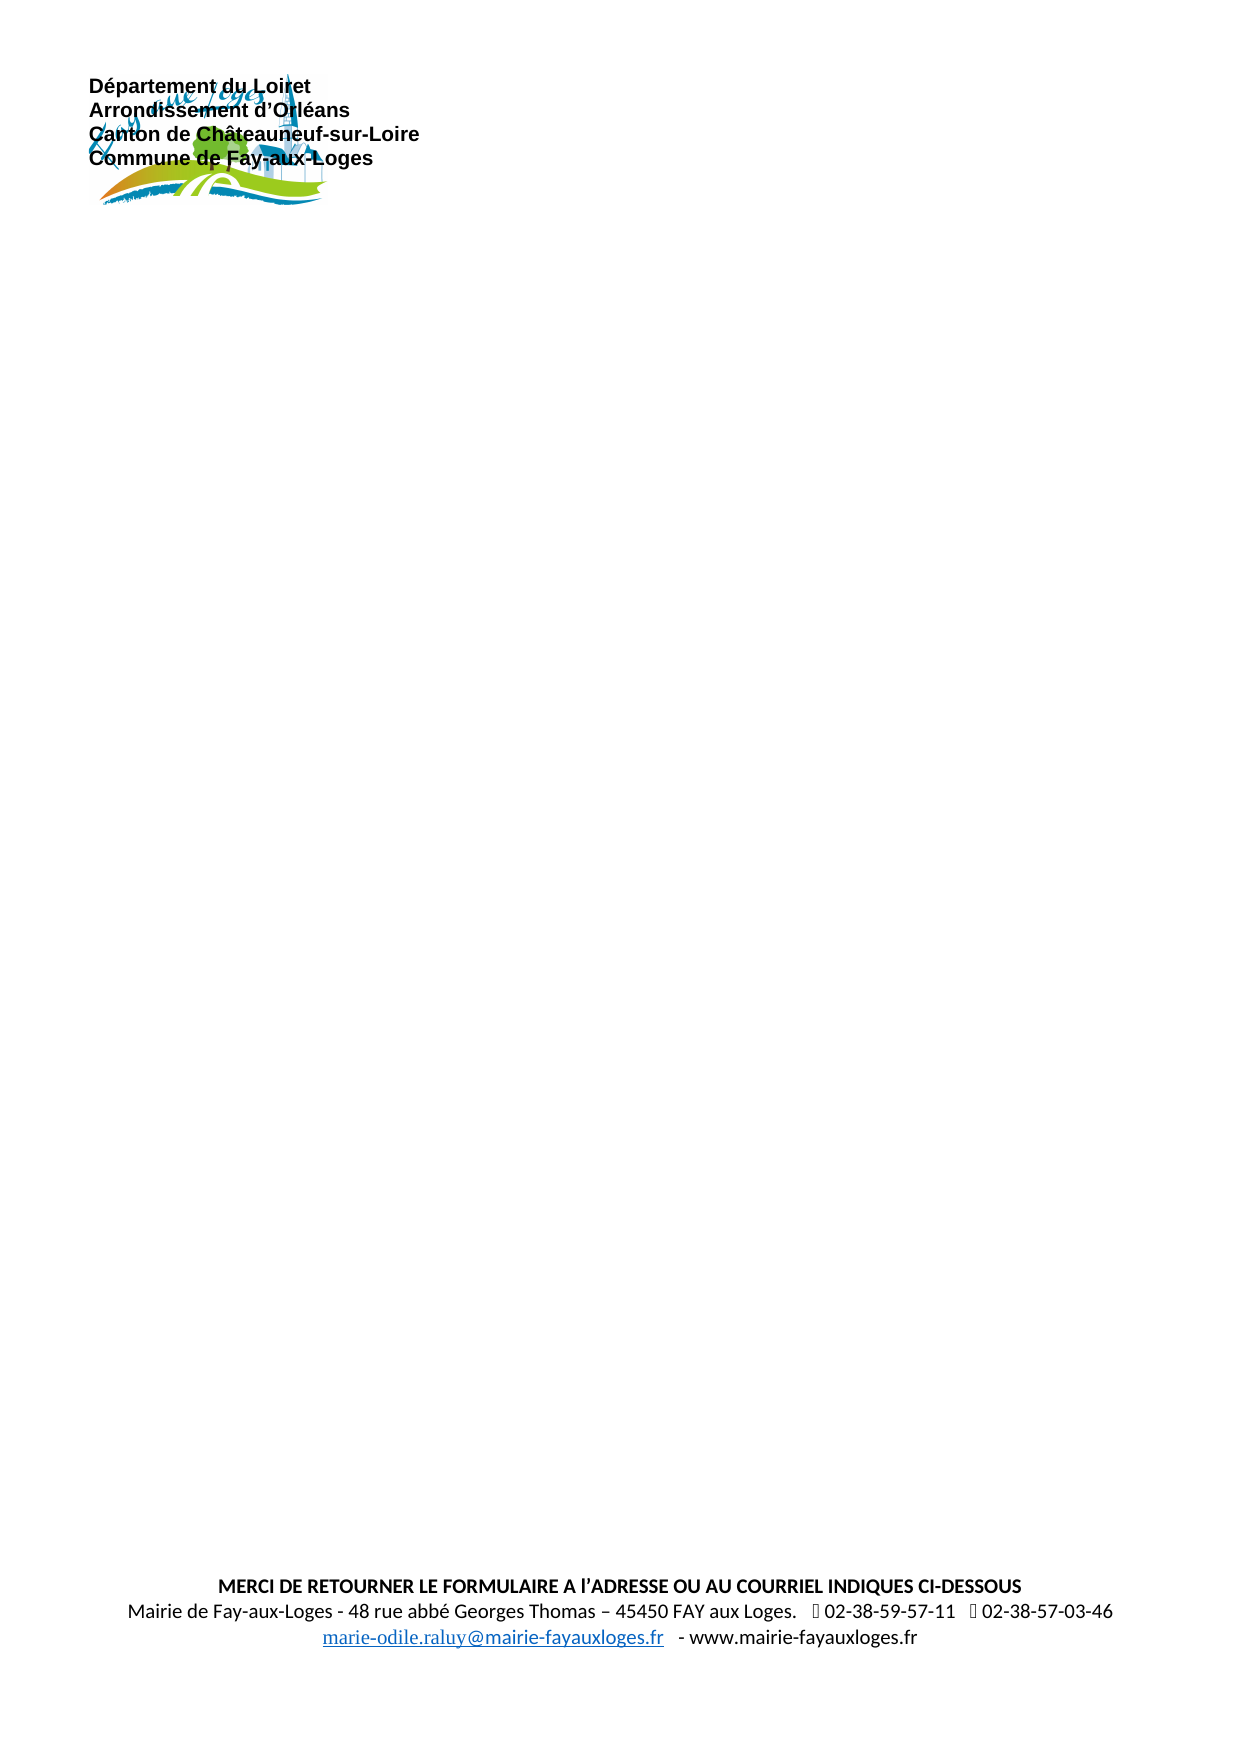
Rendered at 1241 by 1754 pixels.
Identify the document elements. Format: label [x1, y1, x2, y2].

picture [88, 74, 328, 205]
picture [92, 129, 100, 139]
picture [92, 153, 101, 163]
picture [94, 132, 111, 154]
